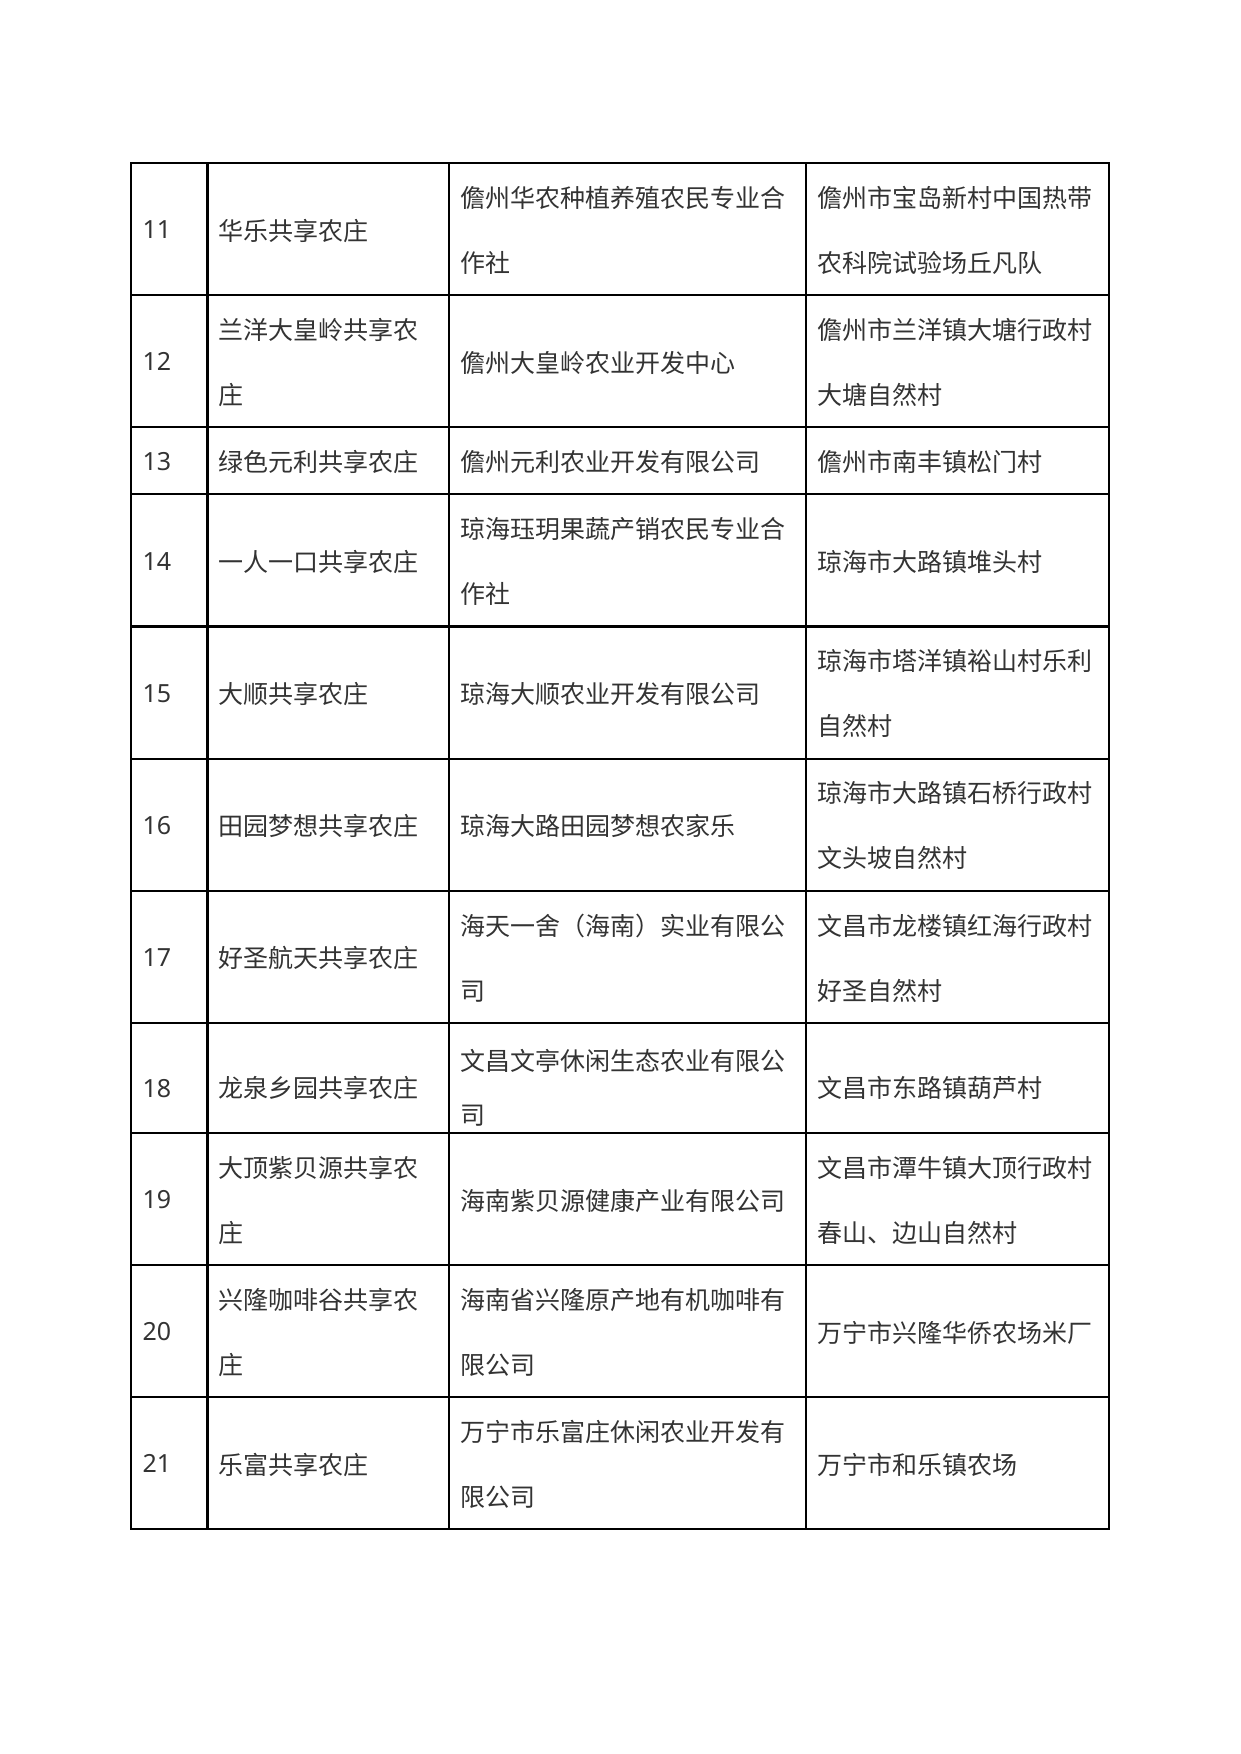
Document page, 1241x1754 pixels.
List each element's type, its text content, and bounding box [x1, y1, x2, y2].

table_cell 琼海市大路镇石桥行政村文头坡自然村 [807, 760, 1108, 889]
table_cell 海天一舍（海南）实业有限公司 [450, 892, 805, 1022]
table_cell 12 [132, 296, 206, 426]
table_cell 儋州大皇岭农业开发中心 [450, 296, 805, 426]
table_cell 21 [132, 1398, 206, 1528]
table_cell 儋州元利农业开发有限公司 [450, 428, 805, 493]
table_cell 琼海市大路镇堆头村 [807, 495, 1108, 625]
table_cell 海南省兴隆原产地有机咖啡有限公司 [450, 1266, 805, 1396]
table_cell 琼海大顺农业开发有限公司 [450, 628, 805, 757]
table_cell 海南紫贝源健康产业有限公司 [450, 1134, 805, 1264]
table_cell 兰洋大皇岭共享农庄 [209, 296, 448, 426]
table_cell 琼海珏玥果蔬产销农民专业合作社 [450, 495, 805, 625]
table_cell 文昌市龙楼镇红海行政村好圣自然村 [807, 892, 1108, 1022]
table_cell 18 [132, 1024, 206, 1132]
table_cell 一人一口共享农庄 [209, 495, 448, 625]
table_cell 16 [132, 760, 206, 889]
table_cell 11 [132, 164, 206, 294]
table_cell 20 [132, 1266, 206, 1396]
table_cell 绿色元利共享农庄 [209, 428, 448, 493]
table_cell 琼海大路田园梦想农家乐 [450, 760, 805, 889]
table_cell 大顶紫贝源共享农庄 [209, 1134, 448, 1264]
table_cell 万宁市兴隆华侨农场米厂 [807, 1266, 1108, 1396]
table_cell 17 [132, 892, 206, 1022]
table_cell 琼海市塔洋镇裕山村乐利自然村 [807, 628, 1108, 757]
table_cell 兴隆咖啡谷共享农庄 [209, 1266, 448, 1396]
table_cell 儋州华农种植养殖农民专业合作社 [450, 164, 805, 294]
table_cell 华乐共享农庄 [209, 164, 448, 294]
table_cell 儋州市兰洋镇大塘行政村大塘自然村 [807, 296, 1108, 426]
table_cell 乐富共享农庄 [209, 1398, 448, 1528]
table_cell 19 [132, 1134, 206, 1264]
table_cell 万宁市乐富庄休闲农业开发有限公司 [450, 1398, 805, 1528]
table_cell 万宁市和乐镇农场 [807, 1398, 1108, 1528]
table_cell 14 [132, 495, 206, 625]
table_cell 儋州市南丰镇松门村 [807, 428, 1108, 493]
table_cell 好圣航天共享农庄 [209, 892, 448, 1022]
table_cell 文昌市潭牛镇大顶行政村春山、边山自然村 [807, 1134, 1108, 1264]
table_cell 文昌市东路镇葫芦村 [807, 1024, 1108, 1132]
table_cell 15 [132, 628, 206, 757]
table_cell 儋州市宝岛新村中国热带农科院试验场丘凡队 [807, 164, 1108, 294]
table_cell 13 [132, 428, 206, 493]
table_cell 大顺共享农庄 [209, 628, 448, 757]
table_cell 文昌文亭休闲生态农业有限公司 [450, 1024, 805, 1132]
table_cell 田园梦想共享农庄 [209, 760, 448, 889]
table_cell 龙泉乡园共享农庄 [209, 1024, 448, 1132]
